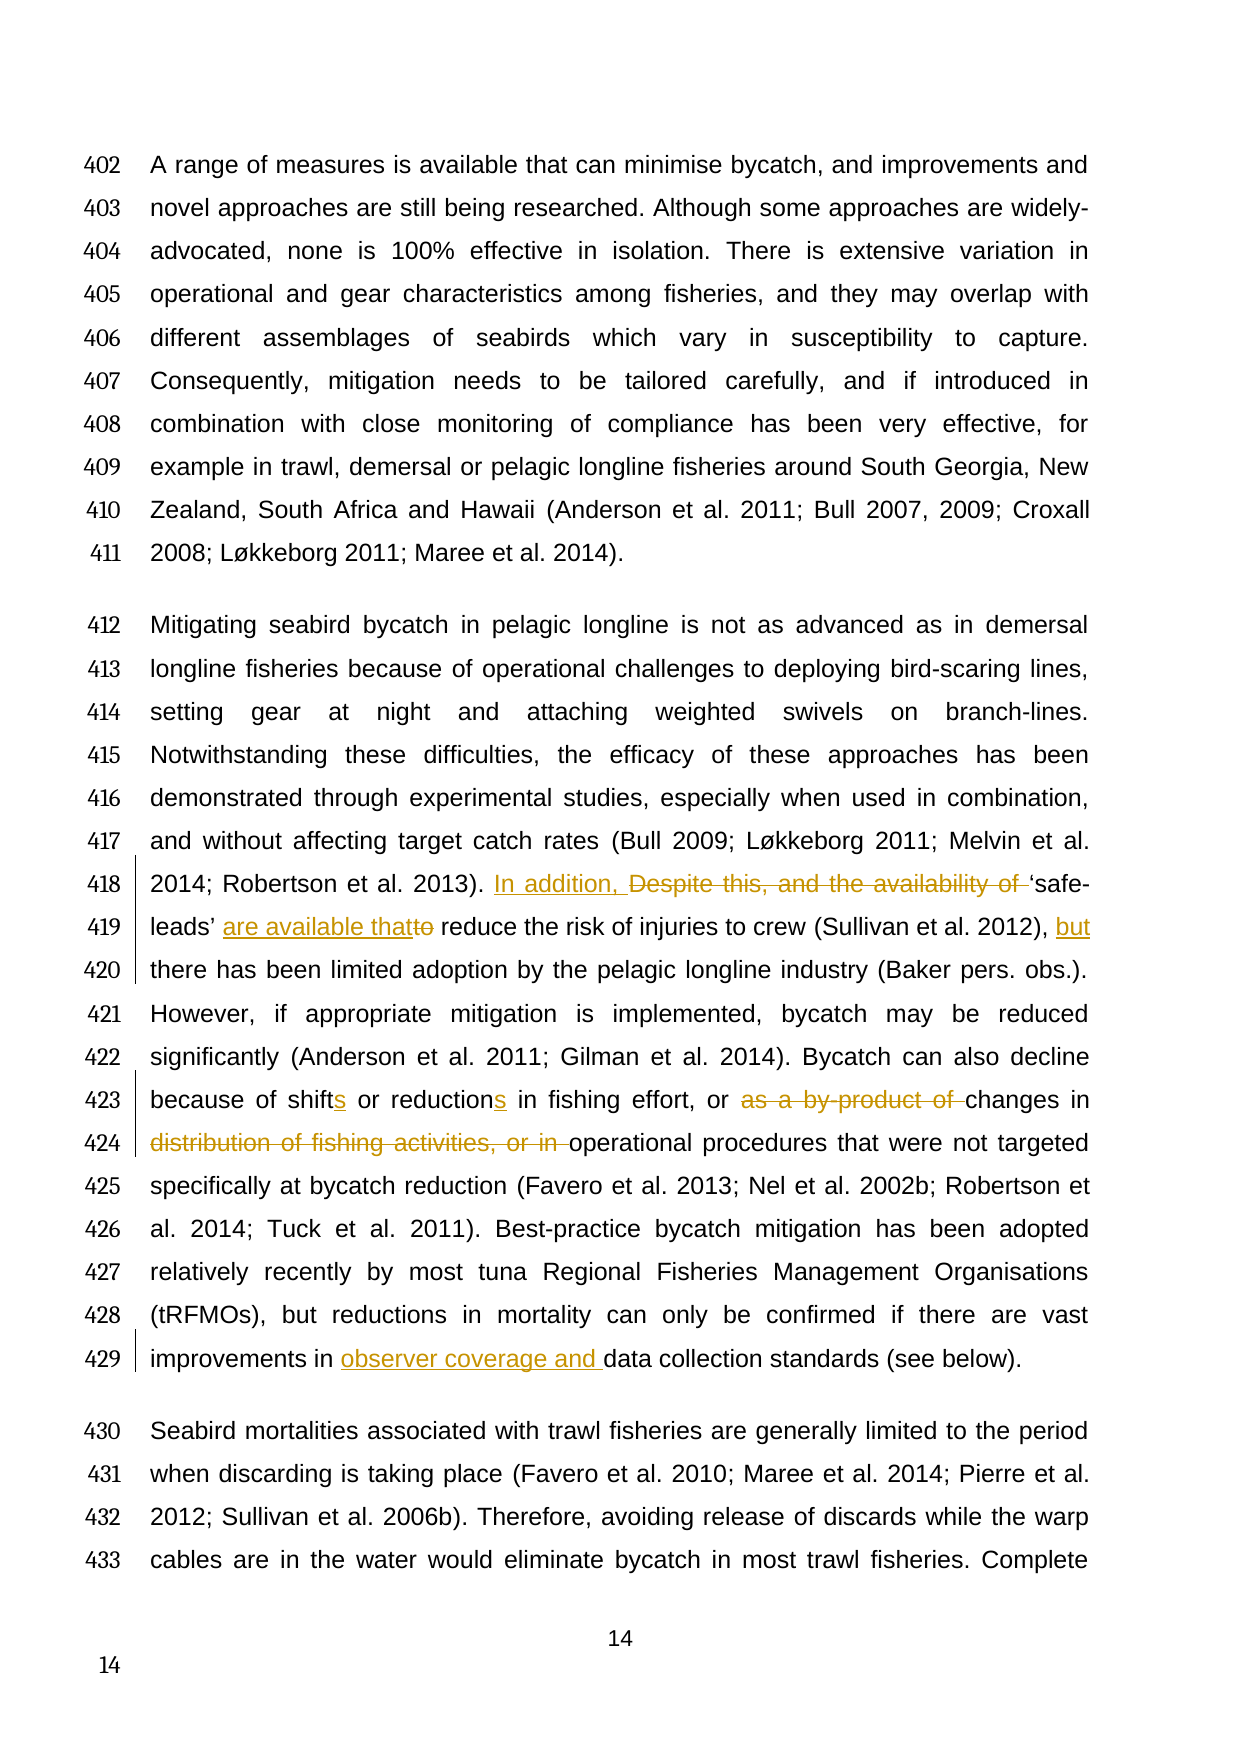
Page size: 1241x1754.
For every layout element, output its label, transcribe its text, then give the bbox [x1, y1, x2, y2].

text Mitigating seabird bycatch in pelagic longline is not as advanced as in demersal longline fisheries because of operational challenges to deploying bird-scaring lines, setting gear at night and attaching weighted swivels on branch-lines. Notwithstanding these difficulties, the efficacy of these approaches has been demonstrated through experimental studies, especially when used in combination, and without affecting target catch rates (Bull 2009; Løkkeborg 2011; Melvin et al. 2014; Robertson et al. 2013). ‘safe-leads’ reduce the risk of injuries to crew (Sullivan et al. 2012), there has been limited adoption by the pelagic longline industry (Baker pers. obs.). However, if appropriate mitigation is implemented, bycatch may be reduced significantly (Anderson et al. 2011; Gilman et al. 2014). Bycatch can also decline because of shift or reduction in fishing effort, or changes in operational procedures that were not targeted specifically at bycatch reduction (Favero et al. 2013; Nel et al. 2002b; Robertson et al. 2014; Tuck et al. 2011). Best-practice bycatch mitigation has been adopted relatively recently by most tuna Regional Fisheries Management Organisations (tRFMOs), but reductions in mortality can only be confirmed if there are vast improvements in data collection standards (see below). [150, 610, 1090, 1372]
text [150, 1416, 1090, 1574]
text A range of measures is available that can minimise bycatch, and improvements and novel approaches are still being researched. Although some approaches are widely-advocated, none is 100% effective in isolation. There is extensive variation in operational and gear characteristics among fisheries, and they may overlap with different assemblages of seabirds which vary in susceptibility to capture. Consequently, mitigation needs to be tailored carefully, and if introduced in combination with close monitoring of compliance has been very effective, for example in trawl, demersal or pelagic longline fisheries around South Georgia, New Zealand, South Africa and Hawaii (Anderson et al. 2011; Bull 2007, 2009; Croxall 2008; Løkkeborg 2011; Maree et al. 2014). [150, 150, 1090, 567]
